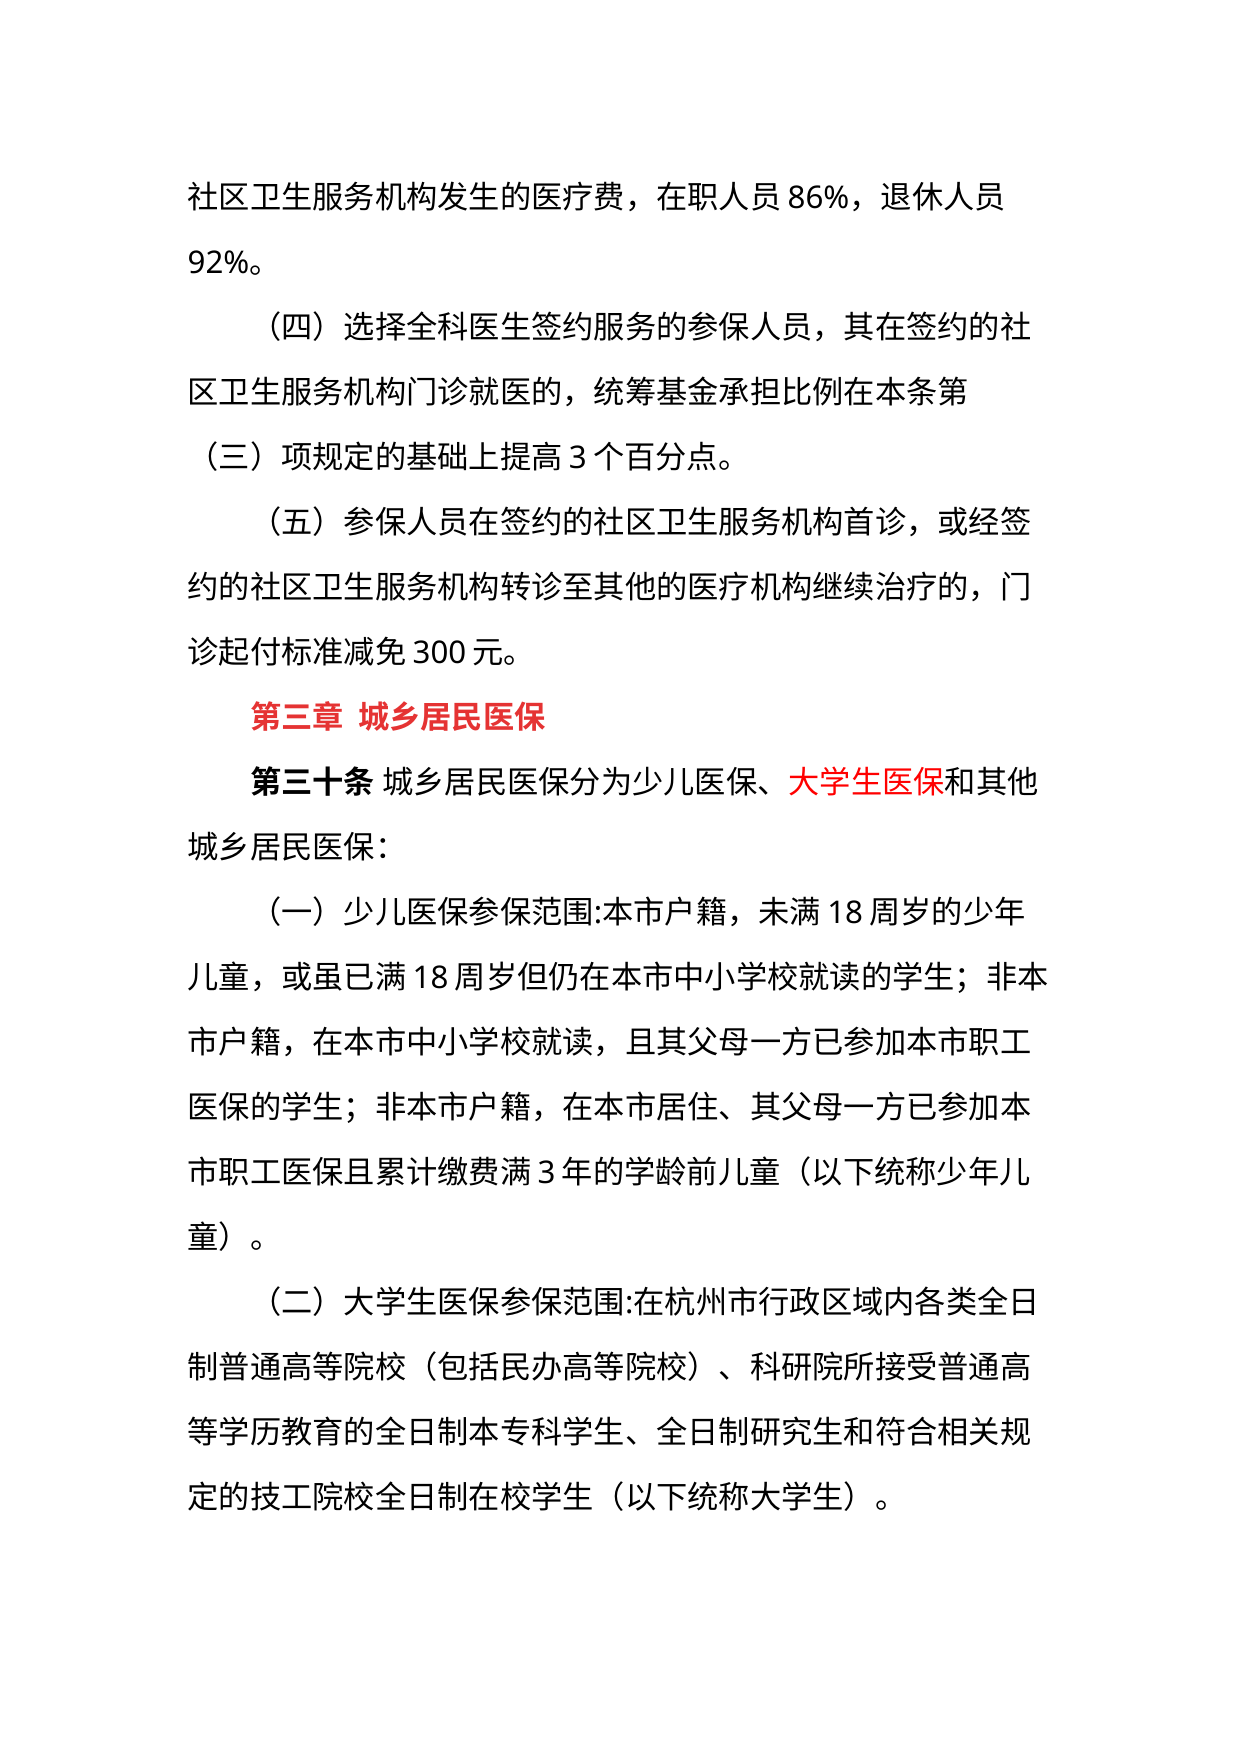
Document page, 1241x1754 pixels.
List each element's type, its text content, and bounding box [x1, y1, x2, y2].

text （四）选择全科医生签约服务的参保人员，其在签约的社区卫生服务机构门诊就医的，统筹基金承担比例在本条第（三）项规定的基础上提高3个百分点。 [187, 292, 1053, 487]
text （一）少儿医保参保范围:本市户籍，未满18周岁的少年儿童，或虽已满18周岁但仍在本市中小学校就读的学生；非本市户籍，在本市中小学校就读，且其父母一方已参加本市职工医保的学生；非本市户籍，在本市居住、其父母一方已参加本市职工医保且累计缴费满3年的学龄前儿童（以下统称少年儿童）。 [187, 877, 1053, 1267]
text （五）参保人员在签约的社区卫生服务机构首诊，或经签约的社区卫生服务机构转诊至其他的医疗机构继续治疗的，门诊起付标准减免300元。 [187, 487, 1053, 682]
text 第三十条 城乡居民医保分为少儿医保、大学生医保和其他城乡居民医保： [187, 747, 1053, 877]
text 第三章 城乡居民医保 [187, 682, 1053, 747]
text （二）大学生医保参保范围:在杭州市行政区域内各类全日制普通高等院校（包括民办高等院校）、科研院所接受普通高等学历教育的全日制本专科学生、全日制研究生和符合相关规定的技工院校全日制在校学生（以下统称大学生）。 [187, 1267, 1053, 1527]
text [187, 162, 1053, 292]
